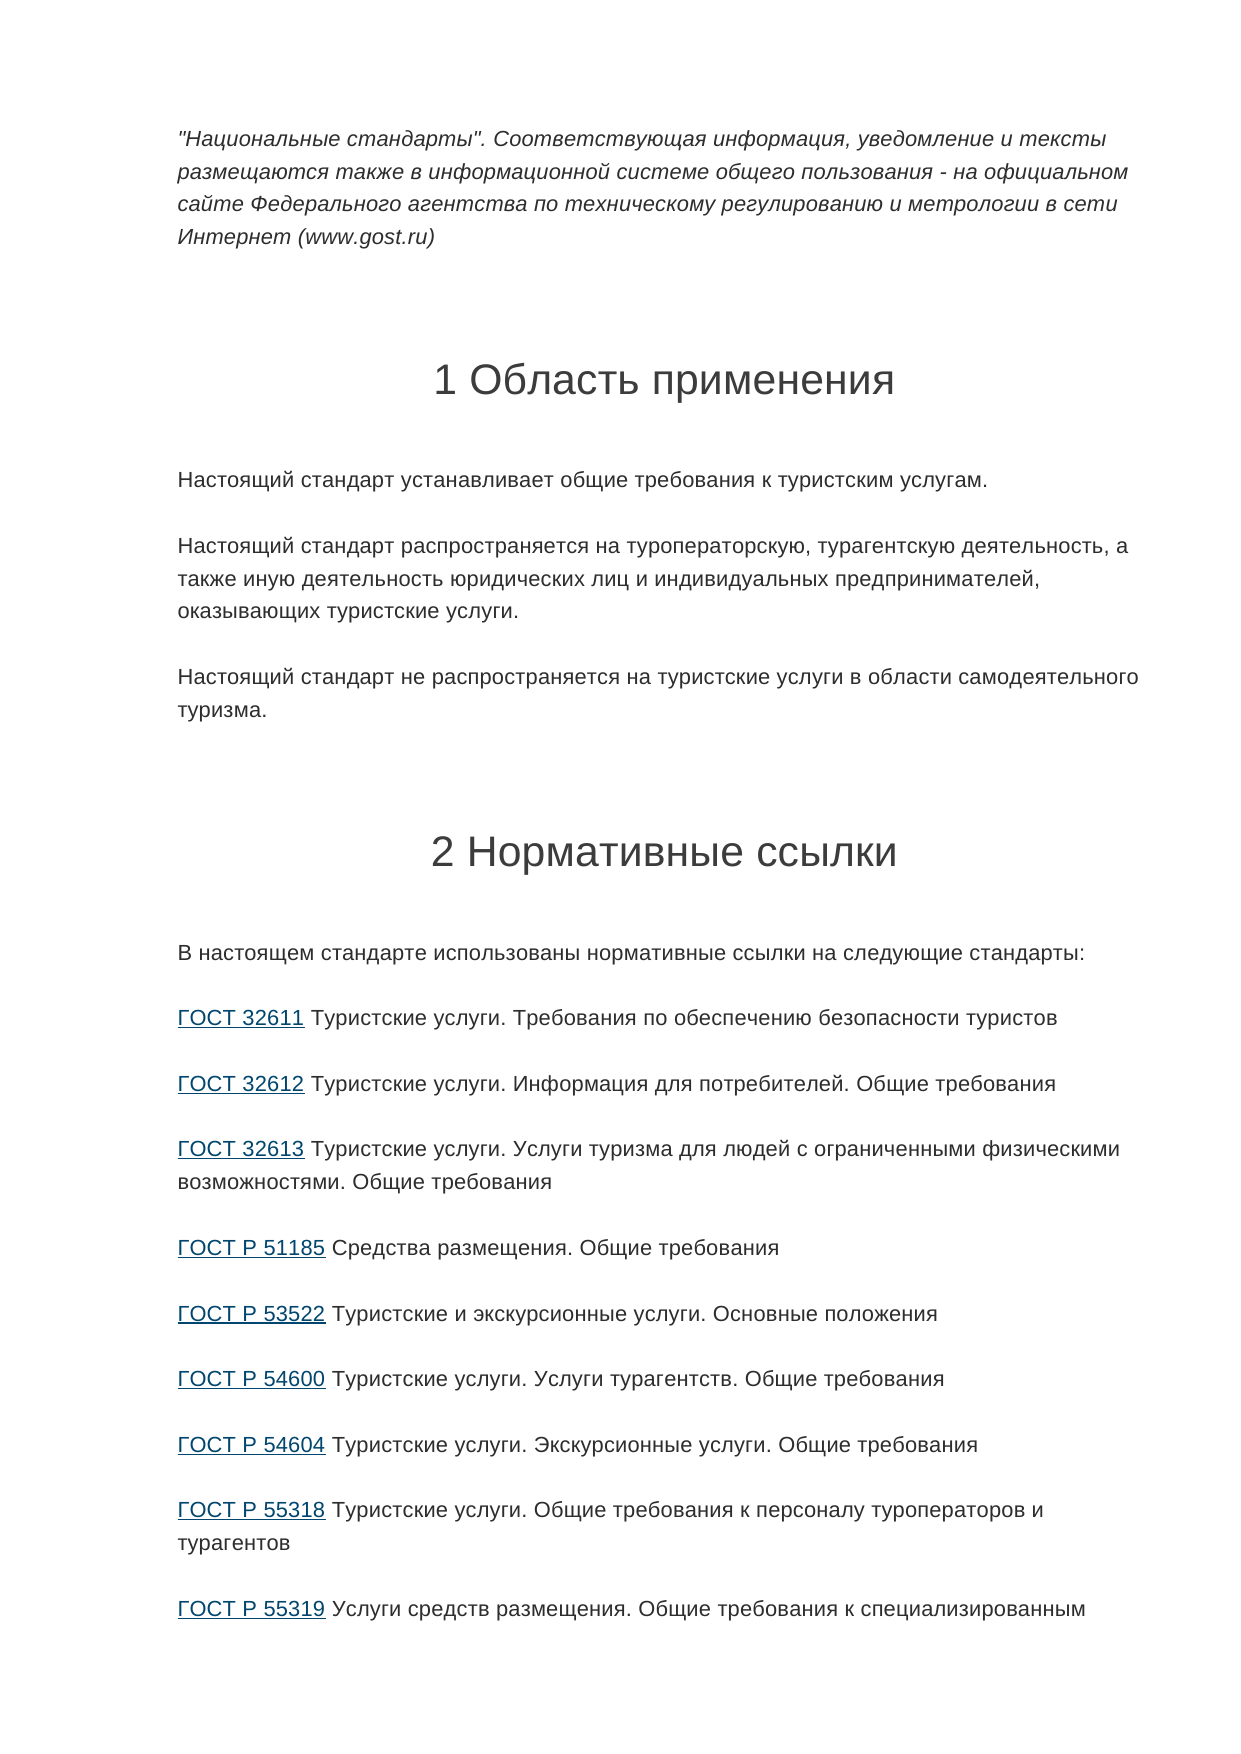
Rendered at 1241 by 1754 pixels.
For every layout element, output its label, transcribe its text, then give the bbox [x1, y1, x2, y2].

text 1 Область применения [177, 354, 1152, 403]
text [177, 118, 1152, 315]
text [177, 899, 1152, 1621]
text 2 Нормативные ссылки [177, 827, 1152, 876]
text Настоящий стандарт устанавливает общие требования к туристским услугам. Настоящий стандарт распространяется на туроператорскую, турагентскую деятельность, а также иную деятельность юридических лиц и индивидуальных предпринимателей, оказывающих туристские услуги. Настоящий стандарт не распространяется на туристские услуги в области самодеятельного туризма. [177, 427, 1152, 787]
